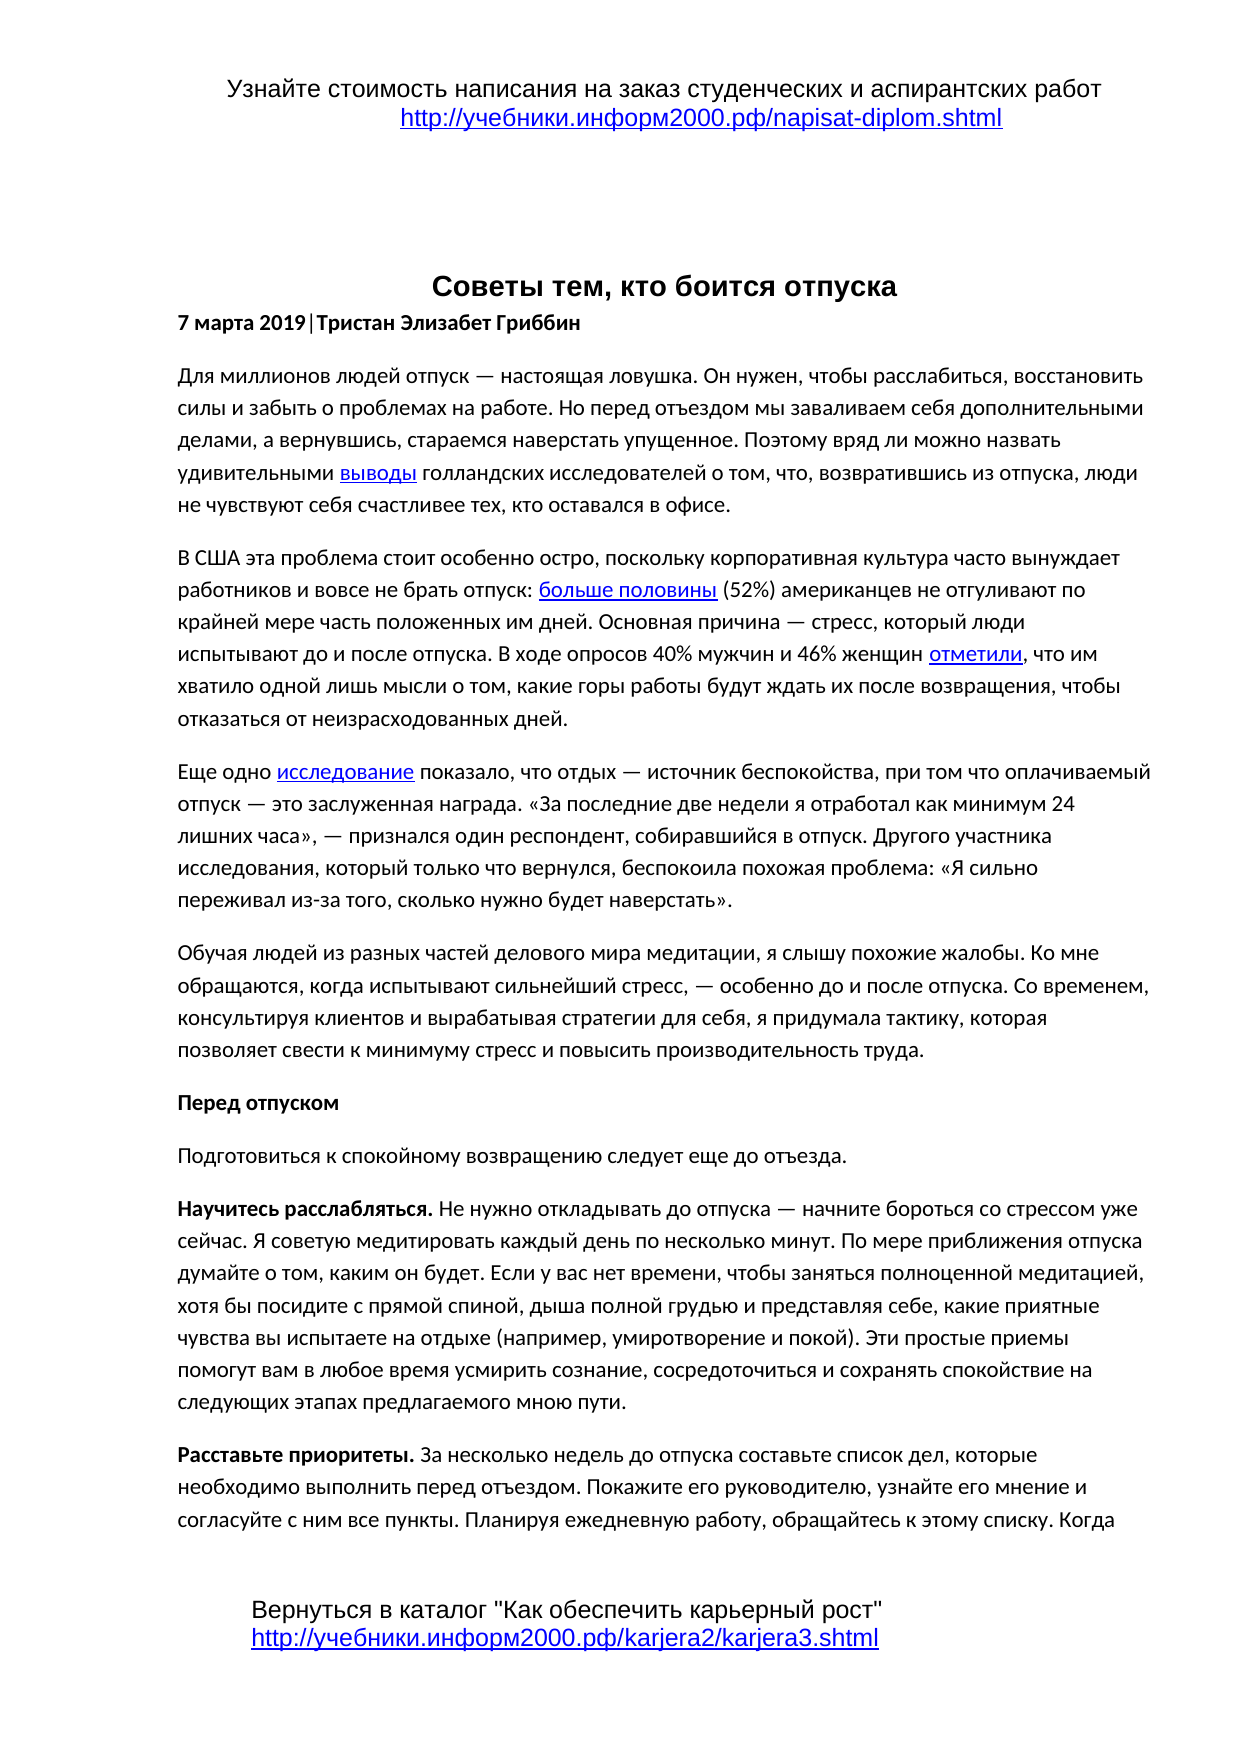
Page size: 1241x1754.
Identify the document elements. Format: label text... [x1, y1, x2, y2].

text Перед отпуском [177, 1088, 1152, 1116]
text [177, 1440, 1152, 1533]
subtitle Советы тем, кто боится отпуска [177, 269, 1152, 303]
text Для миллионов людей отпуск — настоящая ловушка. Он нужен, чтобы расслабиться, восстановить силы и забыть о проблемах на работе. Но перед отъездом мы заваливаем себя дополнительными делами, а вернувшись, стараемся наверстать упущенное. Поэтому вряд ли можно назвать удивительными выводы голландских исследователей о том, что, возвратившись из отпуска, люди не чувствуют себя счастливее тех, кто оставался в офисе. [177, 361, 1152, 518]
text Еще одно исследование показало, что отдых — источник беспокойства, при том что оплачиваемый отпуск — это заслуженная награда. «За последние две недели я отработал как минимум 24 лишних часа», — признался один респондент, собиравшийся в отпуск. Другого участника исследования, который только что вернулся, беспокоила похожая проблема: «Я сильно переживал из-за того, сколько нужно будет наверстать». [177, 757, 1152, 913]
text 7 марта 2019|Тристан Элизабет Гриббин [177, 308, 1152, 336]
text Научитесь расслабляться. Не нужно откладывать до отпуска — начните бороться со стрессом уже сейчас. Я советую медитировать каждый день по несколько минут. По мере приближения отпуска думайте о том, каким он будет. Если у вас нет времени, чтобы заняться полноценной медитацией, хотя бы посидите с прямой спиной, дыша полной грудью и представляя себе, какие приятные чувства вы испытаете на отдыхе (например, умиротворение и покой). Эти простые приемы помогут вам в любое время усмирить сознание, сосредоточиться и сохранять спокойствие на следующих этапах предлагаемого мною пути. [177, 1194, 1152, 1415]
text В США эта проблема стоит особенно остро, поскольку корпоративная культура часто вынуждает работников и вовсе не брать отпуск: больше половины (52%) американцев не отгуливают по крайней мере часть положенных им дней. Основная причина — стресс, который люди испытывают до и после отпуска. В ходе опросов 40% мужчин и 46% женщин отметили, что им хватило одной лишь мысли о том, какие горы работы будут ждать их после возвращения, чтобы отказаться от неизрасходованных дней. [177, 543, 1152, 732]
text Подготовиться к спокойному возвращению следует еще до отъезда. [177, 1141, 1152, 1169]
text Обучая людей из разных частей делового мира медитации, я слышу похожие жалобы. Ко мне обращаются, когда испытывают сильнейший стресс, — особенно до и после отпуска. Со временем, консультируя клиентов и вырабатывая стратегии для себя, я придумала тактику, которая позволяет свести к минимуму стресс и повысить производительность труда. [177, 938, 1152, 1063]
